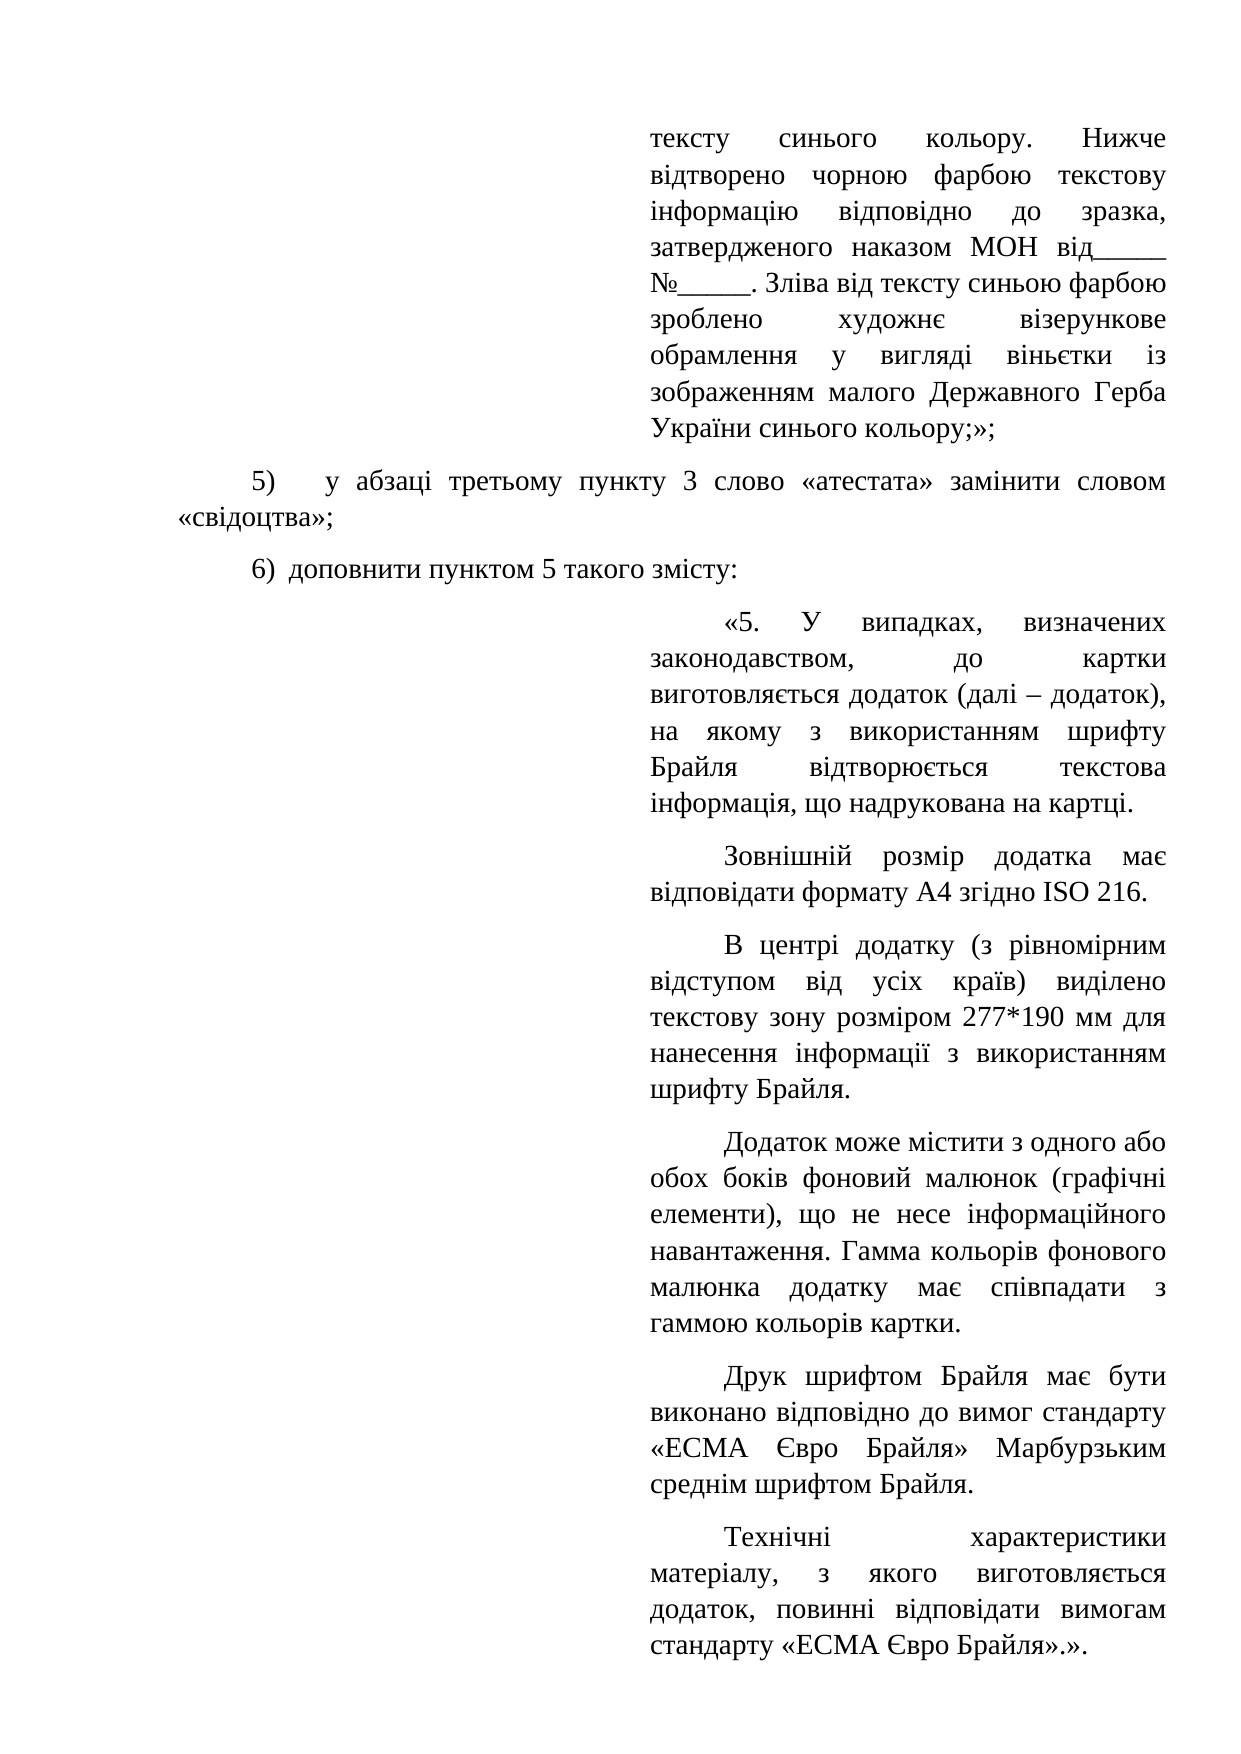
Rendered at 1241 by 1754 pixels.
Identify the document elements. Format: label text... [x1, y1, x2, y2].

text В центрі додатку (з рівномірним відступом від усіх країв) виділено текстову зону розміром 277*190 мм для нанесення інформації з використанням шрифту Брайля. [650, 927, 1167, 1105]
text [650, 121, 1167, 443]
text Друк шрифтом Брайля має бути виконано відповідно до вимог стандарту «ECMA Євро Брайля» Марбурзьким среднім шрифтом Брайля. [650, 1358, 1167, 1500]
text «5. У випадках, визначених законодавством, до картки виготовляється додаток (далі – додаток), на якому з використанням шрифту Брайля відтворюється текстова інформація, що надрукована на картці. [650, 604, 1167, 819]
list доповнити пунктом 5 такого змісту: [251, 552, 1167, 585]
text Зовнішній розмір додатка має відповідати формату А4 згідно ІSO 216. [650, 838, 1167, 908]
text Додаток може містити з одного або обох боків фоновий малюнок (графічні елементи), що не несе інформаційного навантаження. Гамма кольорів фонового малюнка додатку має співпадати з гаммою кольорів картки. [650, 1124, 1167, 1338]
list у абзаці третьому пункту 3 слово «атестата» замінити словом «свідоцтва»; [177, 463, 1167, 532]
text Технічні характеристики матеріалу, з якого виготовляється додаток, повинні відповідати вимогам стандарту «ECMA Євро Брайля».». [650, 1519, 1167, 1661]
